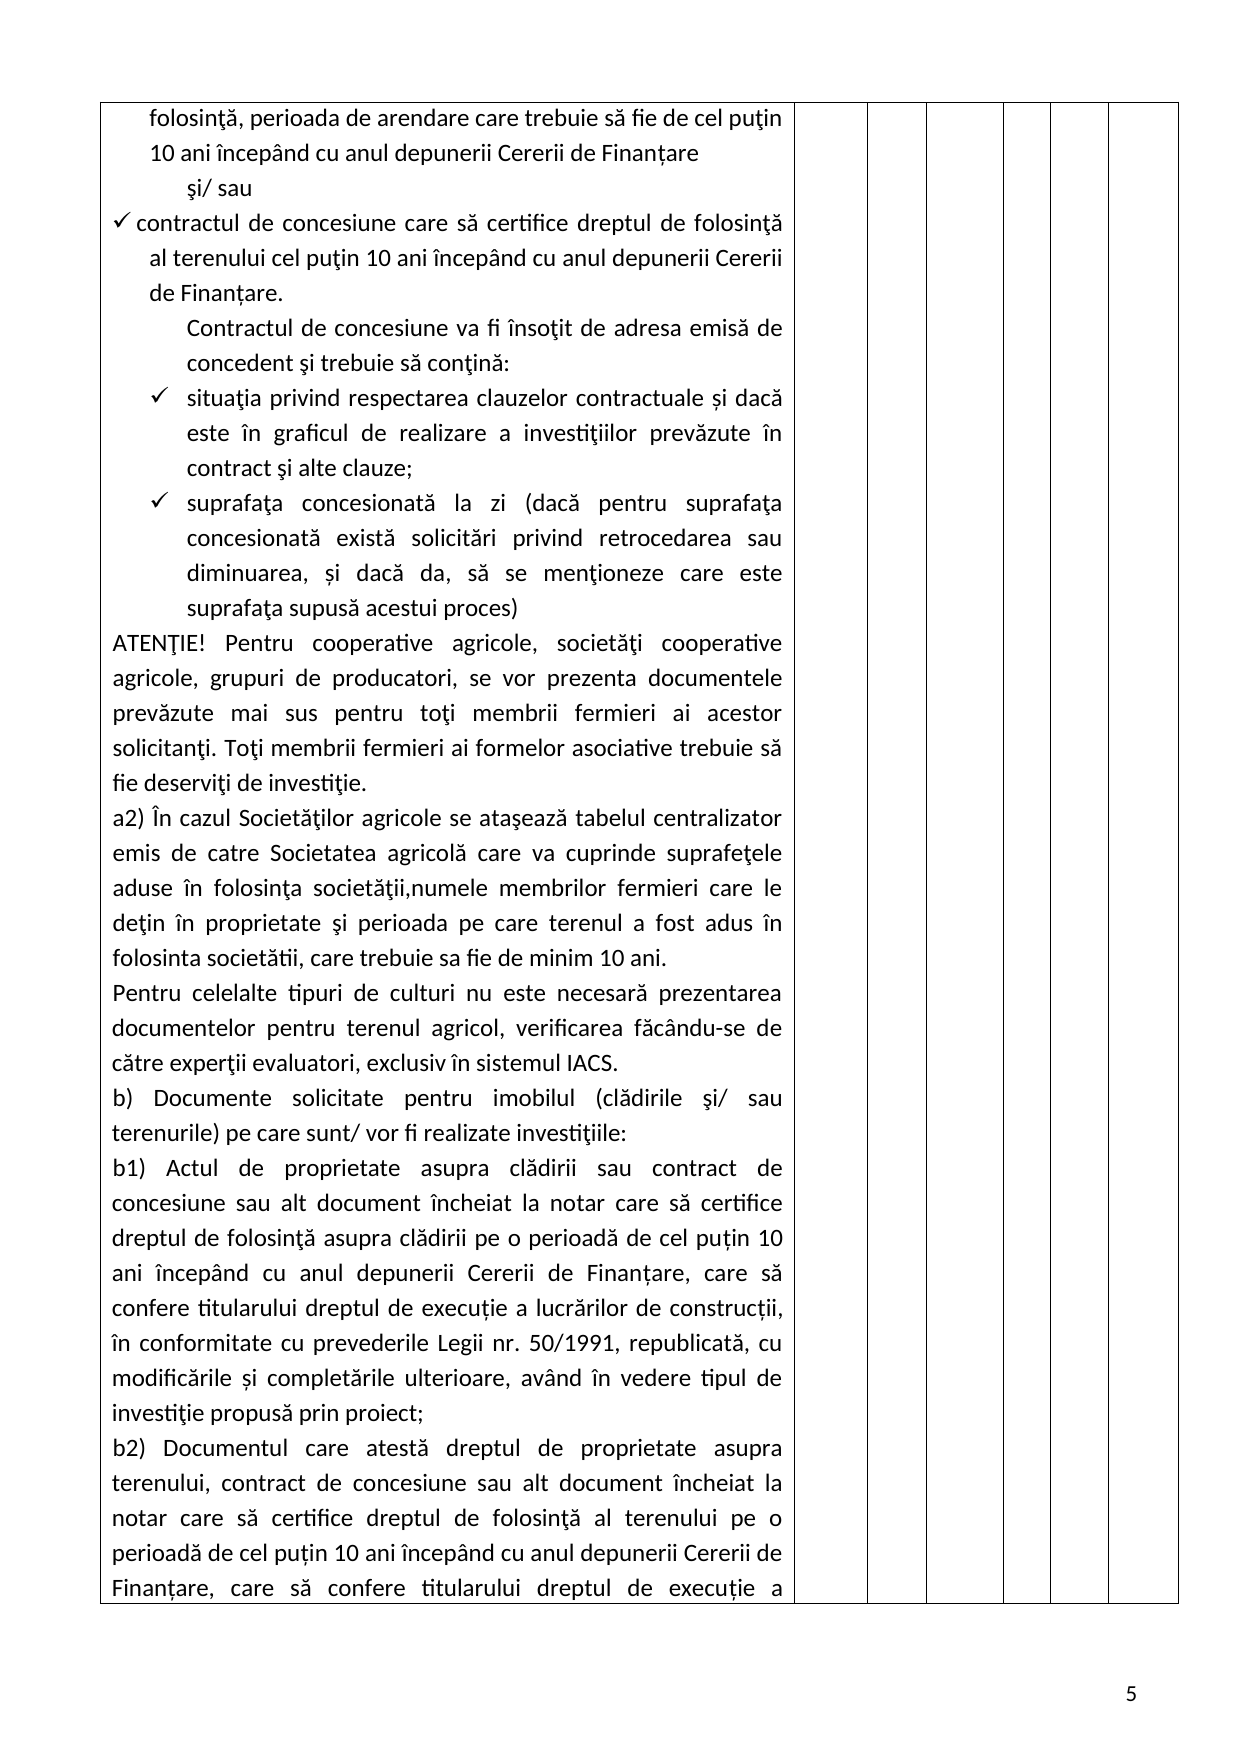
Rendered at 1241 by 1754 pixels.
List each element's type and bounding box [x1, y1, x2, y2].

table_cell [795, 103, 867, 1603]
table_cell [927, 103, 1003, 1603]
table_cell [1051, 103, 1108, 1603]
table_cell [868, 103, 926, 1603]
table_cell [1109, 103, 1178, 1603]
table_cell [101, 103, 794, 1603]
table_cell [1004, 103, 1050, 1603]
